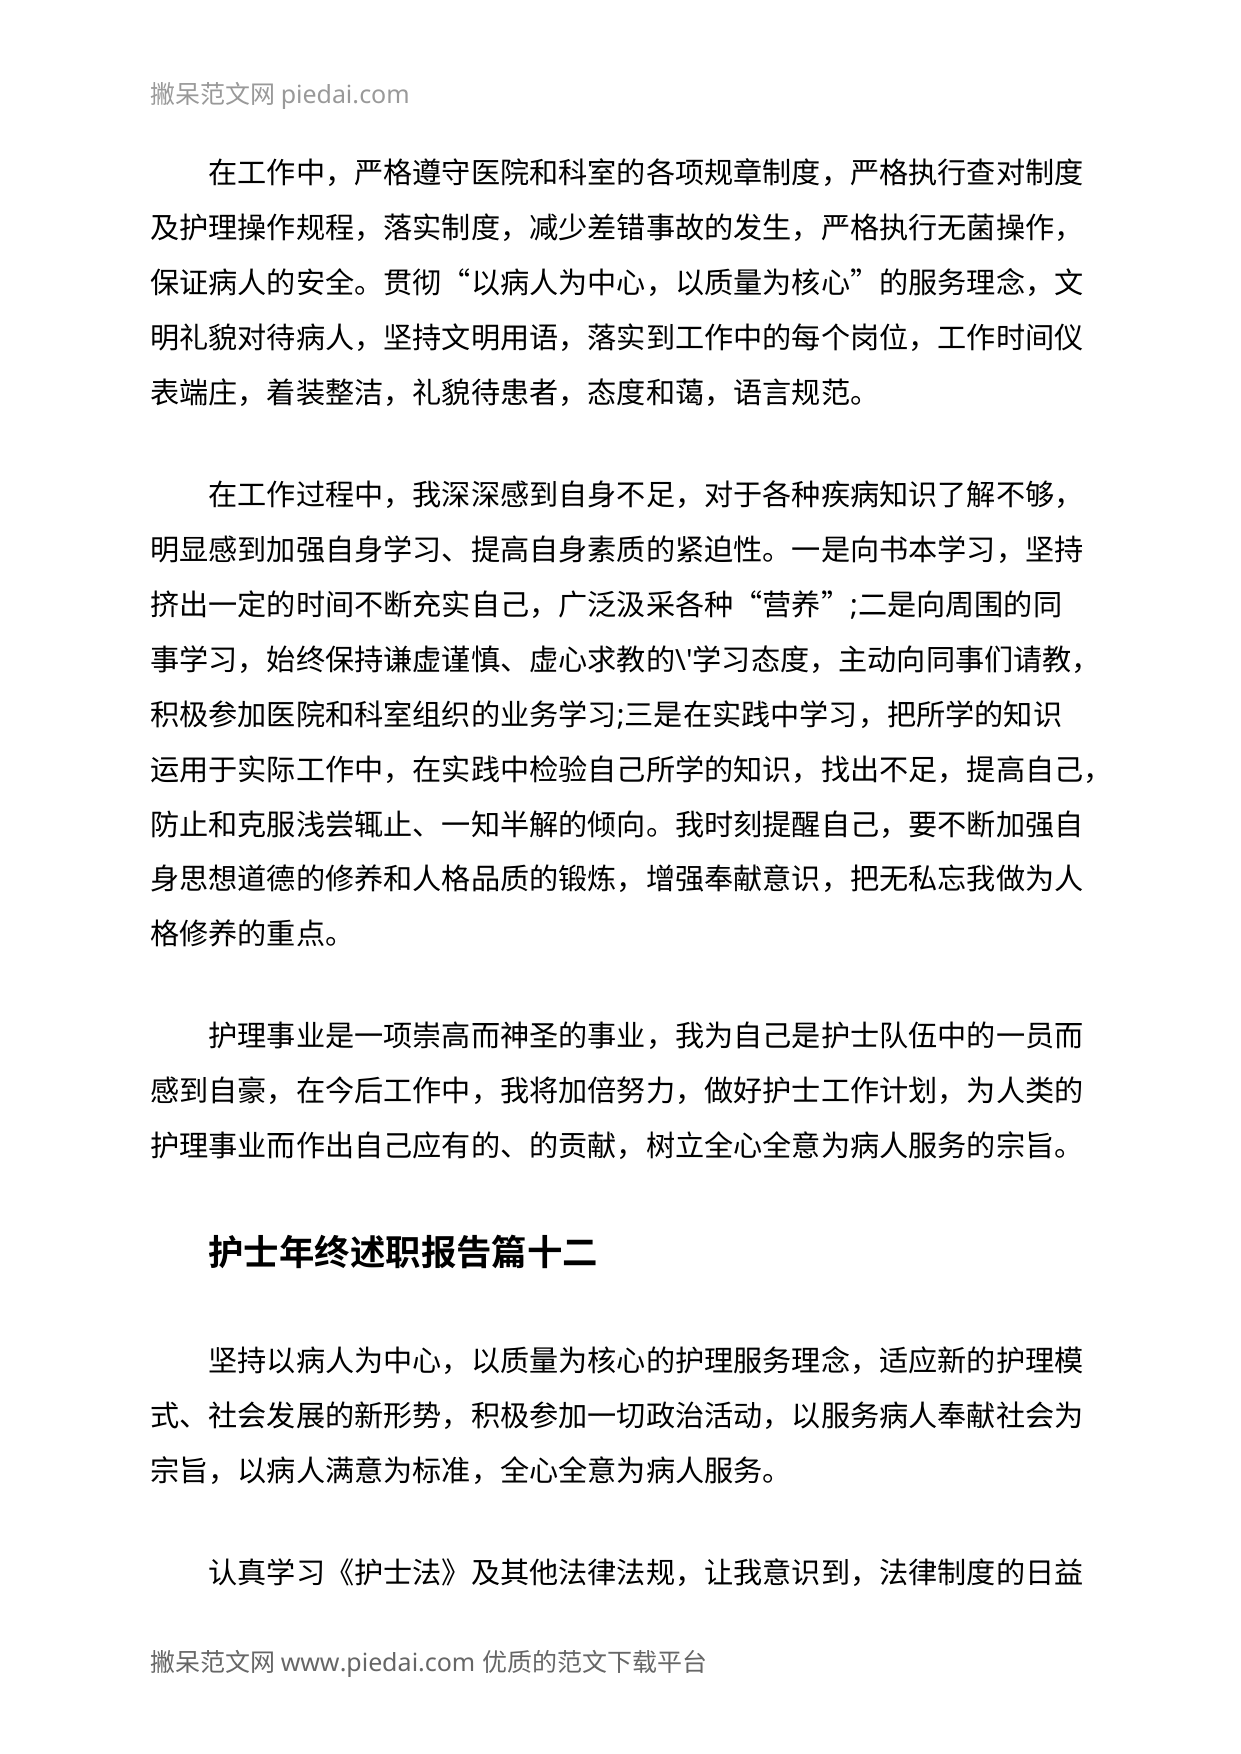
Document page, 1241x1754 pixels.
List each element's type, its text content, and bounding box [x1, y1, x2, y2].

text 护士年终述职报告篇十二 [150, 1224, 1090, 1275]
text 在工作中，严格遵守医院和科室的各项规章制度，严格执行查对制度及护理操作规程，落实制度，减少差错事故的发生，严格执行无菌操作，保证病人的安全。贯彻“以病人为中心，以质量为核心”的服务理念，文明礼貌对待病人，坚持文明用语，落实到工作中的每个岗位，工作时间仪表端庄，着装整洁，礼貌待患者，态度和蔼，语言规范。 [150, 150, 1090, 412]
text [150, 1549, 1090, 1591]
text 坚持以病人为中心，以质量为核心的护理服务理念，适应新的护理模式、社会发展的新形势，积极参加一切政治活动，以服务病人奉献社会为宗旨，以病人满意为标准，全心全意为病人服务。 [150, 1338, 1090, 1490]
text 护理事业是一项崇高而神圣的事业，我为自己是护士队伍中的一员而感到自豪，在今后工作中，我将加倍努力，做好护士工作计划，为人类的护理事业而作出自己应有的、的贡献，树立全心全意为病人服务的宗旨。 [150, 1013, 1090, 1165]
text 在工作过程中，我深深感到自身不足，对于各种疾病知识了解不够，明显感到加强自身学习、提高自身素质的紧迫性。一是向书本学习，坚持挤出一定的时间不断充实自己，广泛汲采各种“营养”;二是向周围的同事学习，始终保持谦虚谨慎、虚心求教的\'学习态度，主动向同事们请教，积极参加医院和科室组织的业务学习;三是在实践中学习，把所学的知识运用于实际工作中，在实践中检验自己所学的知识，找出不足，提高自己，防止和克服浅尝辄止、一知半解的倾向。我时刻提醒自己，要不断加强自身思想道德的修养和人格品质的锻炼，增强奉献意识，把无私忘我做为人格修养的重点。 [150, 471, 1090, 953]
